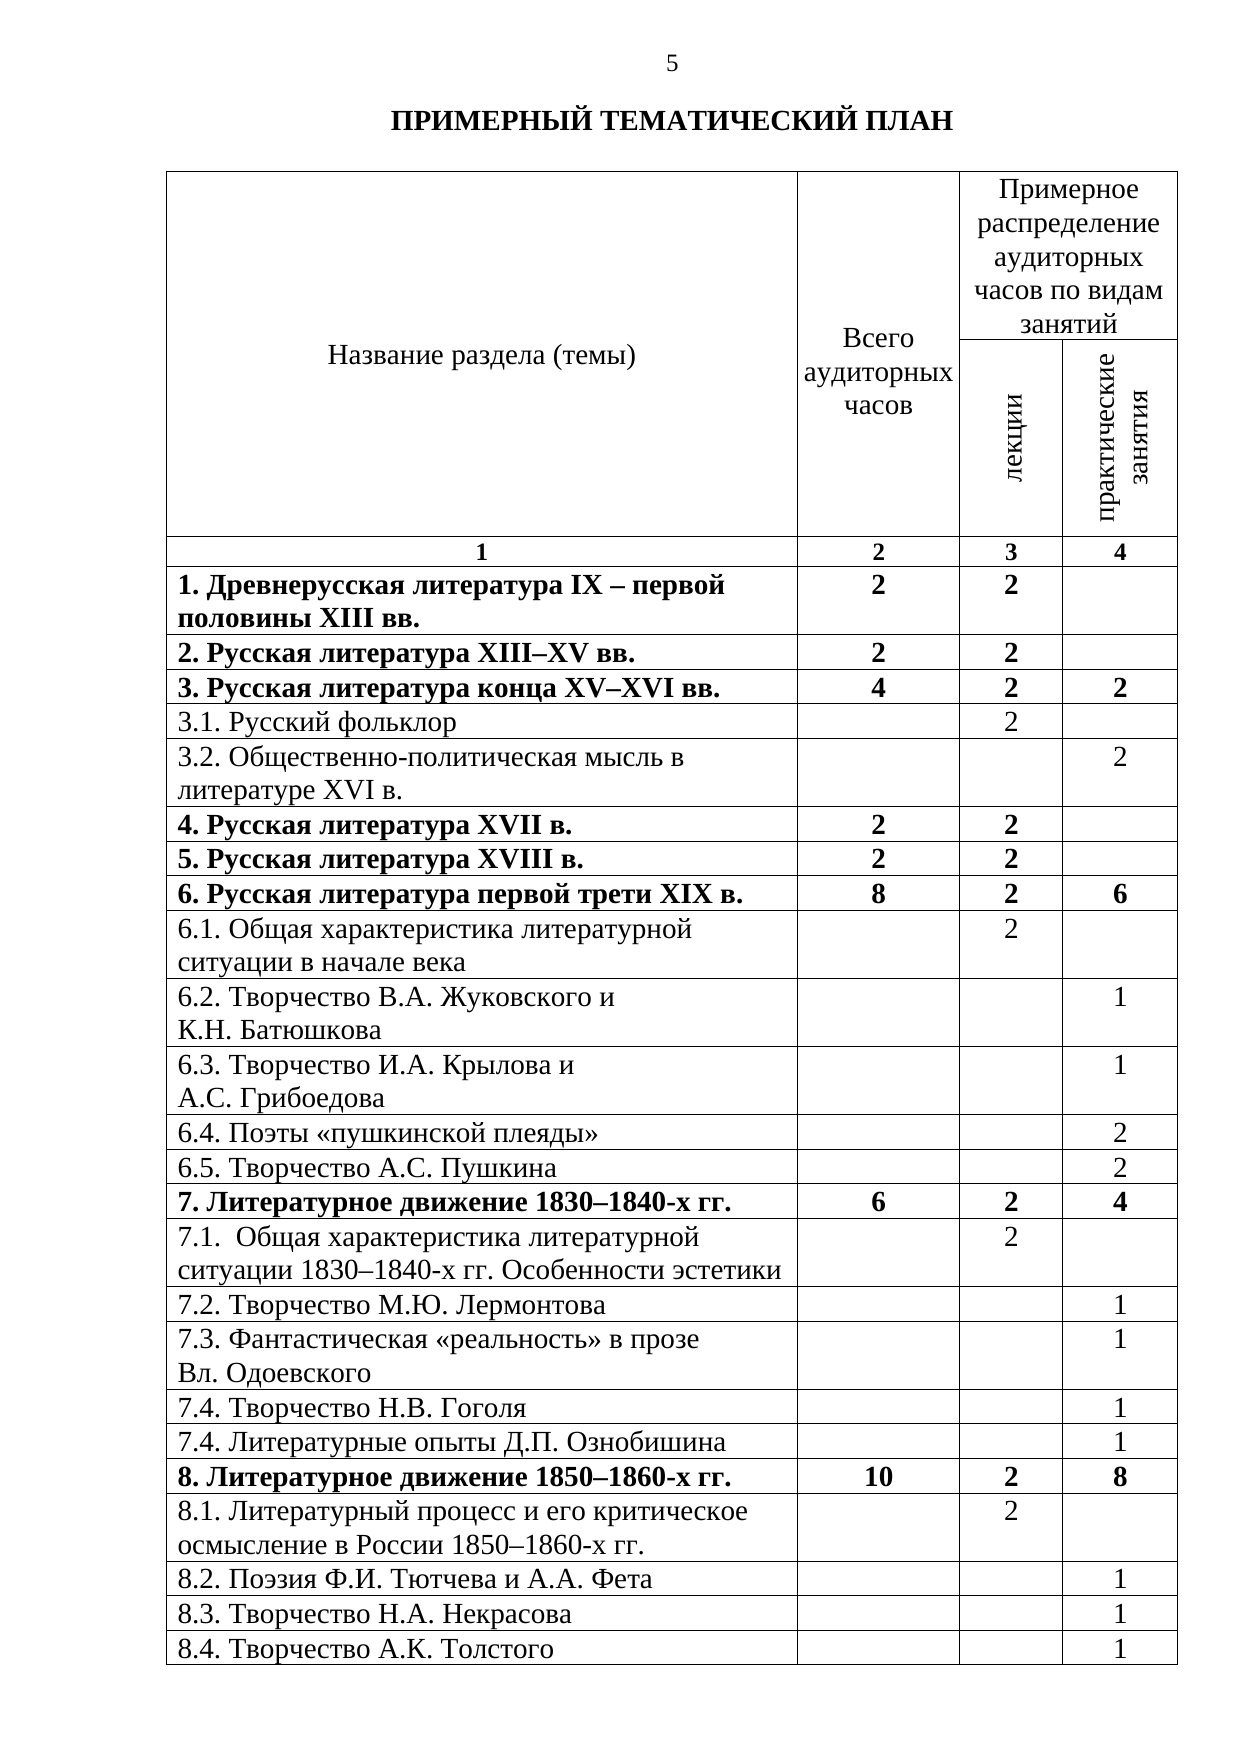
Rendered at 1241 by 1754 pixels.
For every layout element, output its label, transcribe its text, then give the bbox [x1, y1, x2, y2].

table_cell [1063, 807, 1177, 841]
table_cell [798, 1115, 959, 1149]
table_cell [1063, 911, 1177, 978]
table_cell 2 [960, 704, 1062, 738]
table_cell [798, 911, 959, 978]
table_cell [798, 1424, 959, 1458]
table_cell [798, 1150, 959, 1183]
table_cell лекции [960, 340, 1062, 536]
table_cell 7.4. Литературные опыты Д.П. Ознобишина [167, 1424, 797, 1458]
table_cell [960, 1631, 1062, 1664]
table_cell [960, 1115, 1062, 1149]
table_cell [960, 1596, 1062, 1630]
table_cell 2 [960, 1219, 1062, 1286]
table_cell 7.3. Фантастическая «реальность» в прозе Вл. Одоевского [167, 1322, 797, 1389]
table_cell 7.2. Творчество М.Ю. Лермонтова [167, 1287, 797, 1321]
table_cell 8.4. Творчество А.К. Толстого [167, 1631, 797, 1664]
table_cell 4 [1063, 537, 1177, 566]
table_cell [960, 979, 1062, 1046]
table_cell 3. Русская литература конца ХV–ХVI вв. [167, 670, 797, 703]
table_cell [798, 704, 959, 738]
table_cell 1 [1063, 1047, 1177, 1114]
table_cell 2 [1063, 670, 1177, 703]
table_cell 2 [798, 842, 959, 875]
table_cell 2 [798, 567, 959, 634]
table_cell 6.2. Творчество В.А. Жуковского и К.Н. Батюшкова [167, 979, 797, 1046]
table_cell 8. Литературное движение 1850–1860-х гг. [167, 1459, 797, 1492]
table_cell 2 [798, 537, 959, 566]
table_cell 2 [960, 670, 1062, 703]
table_cell 3.2. Общественно-политическая мысль в литературе ХVI в. [167, 739, 797, 806]
table_cell 1 [167, 537, 797, 566]
table_cell 6. Русская литература первой трети XIX в. [167, 876, 797, 910]
table_cell [798, 1390, 959, 1423]
table_cell [1063, 635, 1177, 669]
table_cell 2 [960, 635, 1062, 669]
table_cell 6 [798, 1184, 959, 1218]
table_cell [798, 1287, 959, 1321]
table_cell 2 [960, 876, 1062, 910]
table_cell [798, 739, 959, 806]
table_cell [960, 1150, 1062, 1183]
table_cell 6.3. Творчество И.А. Крылова и А.С. Грибоедова [167, 1047, 797, 1114]
table_cell [798, 1631, 959, 1664]
table_cell 1 [1063, 1287, 1177, 1321]
table_cell [960, 1322, 1062, 1389]
table_cell 2 [798, 635, 959, 669]
table_cell [798, 1219, 959, 1286]
table_cell 3.1. Русский фольклор [167, 704, 797, 738]
table_cell 2 [1063, 739, 1177, 806]
table_cell 2 [798, 807, 959, 841]
table_cell 6.1. Общая характеристика литературной ситуации в начале века [167, 911, 797, 978]
table_cell [1063, 1494, 1177, 1561]
table_cell 2 [960, 807, 1062, 841]
table_cell [798, 1596, 959, 1630]
table_cell [798, 1047, 959, 1114]
table_cell [1063, 1219, 1177, 1286]
table_cell [1063, 842, 1177, 875]
table_cell 1 [1063, 1424, 1177, 1458]
text Примерный тематический план [177, 103, 1167, 137]
table_cell 8 [798, 876, 959, 910]
table_cell 8.2. поэзия Ф.И. Тютчева и А.А. Фета [167, 1562, 797, 1595]
table_cell [798, 979, 959, 1046]
table_cell [960, 1287, 1062, 1321]
table_cell 1 [1063, 1562, 1177, 1595]
table_cell [960, 1047, 1062, 1114]
table_cell 4 [1063, 1184, 1177, 1218]
table_cell 4. Русская литература ХVII в. [167, 807, 797, 841]
table_cell 1 [1063, 1596, 1177, 1630]
table_cell 7.4. Творчество Н.В. Гоголя [167, 1390, 797, 1423]
table_cell 2 [1063, 1115, 1177, 1149]
table_header Название раздела (темы) [167, 172, 797, 536]
table_cell [960, 1562, 1062, 1595]
table_cell 2 [1063, 1150, 1177, 1183]
table_cell [798, 1322, 959, 1389]
table_header Всего аудиторных часов [798, 172, 959, 536]
table_cell 2 [960, 1184, 1062, 1218]
table_cell 8.3. Творчество Н.А. Некрасова [167, 1596, 797, 1630]
table_cell 6 [1063, 876, 1177, 910]
table_cell практические занятия [1063, 340, 1177, 536]
table_cell [1063, 567, 1177, 634]
table_cell 8.1. Литературный процесс и его критическое осмысление в России 1850–1860-х гг. [167, 1494, 797, 1561]
table_cell [1063, 704, 1177, 738]
table_cell 1 [1063, 1322, 1177, 1389]
table_cell 7.1. Общая характеристика литературной ситуации 1830–1840-х гг. Особенности эстетики [167, 1219, 797, 1286]
table_cell 7. Литературное движение 1830–1840-х гг. [167, 1184, 797, 1218]
table_cell [798, 1562, 959, 1595]
table_cell 10 [798, 1459, 959, 1492]
table_cell 2. Русская литература XIII–ХV вв. [167, 635, 797, 669]
table_cell 1. Древнерусская литература IX – первой половины XIII вв. [167, 567, 797, 634]
table_cell 4 [798, 670, 959, 703]
table_cell 2 [960, 1459, 1062, 1492]
table_cell 2 [960, 842, 1062, 875]
table_cell 6.5. Творчество А.С. Пушкина [167, 1150, 797, 1183]
table_cell 6.4. Поэты «пушкинской плеяды» [167, 1115, 797, 1149]
table_cell [960, 1424, 1062, 1458]
table_cell 1 [1063, 979, 1177, 1046]
table_cell 3 [960, 537, 1062, 566]
table_cell 1 [1063, 1390, 1177, 1423]
table_cell 5. Русская литература XVIII в. [167, 842, 797, 875]
table_header Примерное распределение аудиторных часов по видам занятий [960, 172, 1177, 339]
table_cell 2 [960, 567, 1062, 634]
table_cell 1 [1063, 1631, 1177, 1664]
table_cell 8 [1063, 1459, 1177, 1492]
table_cell 2 [960, 911, 1062, 978]
table_cell 2 [960, 1494, 1062, 1561]
table_cell [960, 1390, 1062, 1423]
table_cell [798, 1494, 959, 1561]
table_cell [960, 739, 1062, 806]
